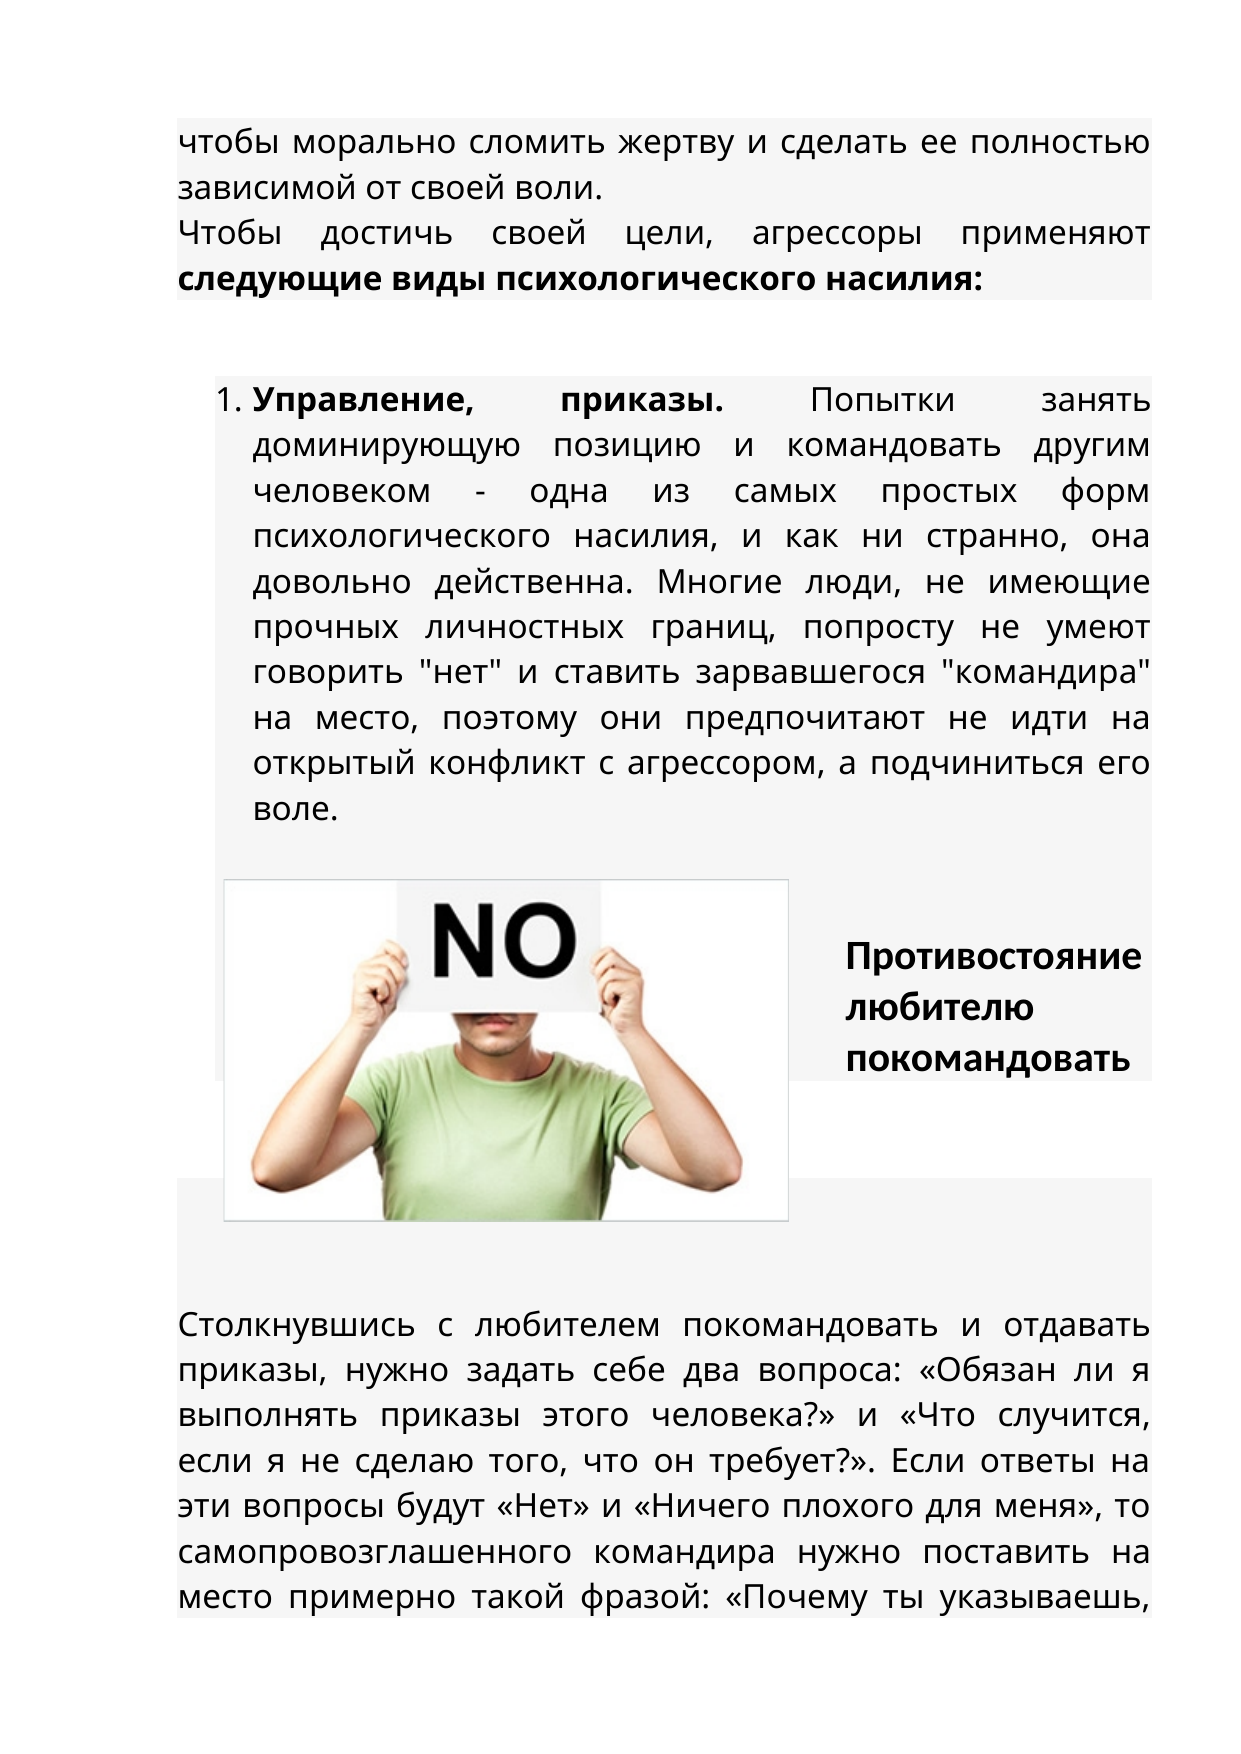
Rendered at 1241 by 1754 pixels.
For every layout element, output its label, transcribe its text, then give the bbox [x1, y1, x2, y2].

picture [223, 879, 789, 1222]
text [177, 118, 1152, 209]
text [177, 1300, 1152, 1618]
text Противостояние любителю покомандовать [789, 929, 1152, 1081]
list Управление, приказы. Попытки занять доминирующую позицию и командовать другим человеком - одна из самых простых форм психологического насилия, и как ни странно, она довольно действенна. Многие люди, не имеющие прочных личностных границ, попросту не умеют говорить "нет" и ставить зарвавшегося "командира" на место, поэтому они предпочитают не идти на открытый конфликт с агрессором, а подчиниться его воле. [215, 376, 1152, 830]
text Чтобы достичь своей цели, агрессоры применяют следующие виды психологического насилия: [177, 209, 1152, 300]
